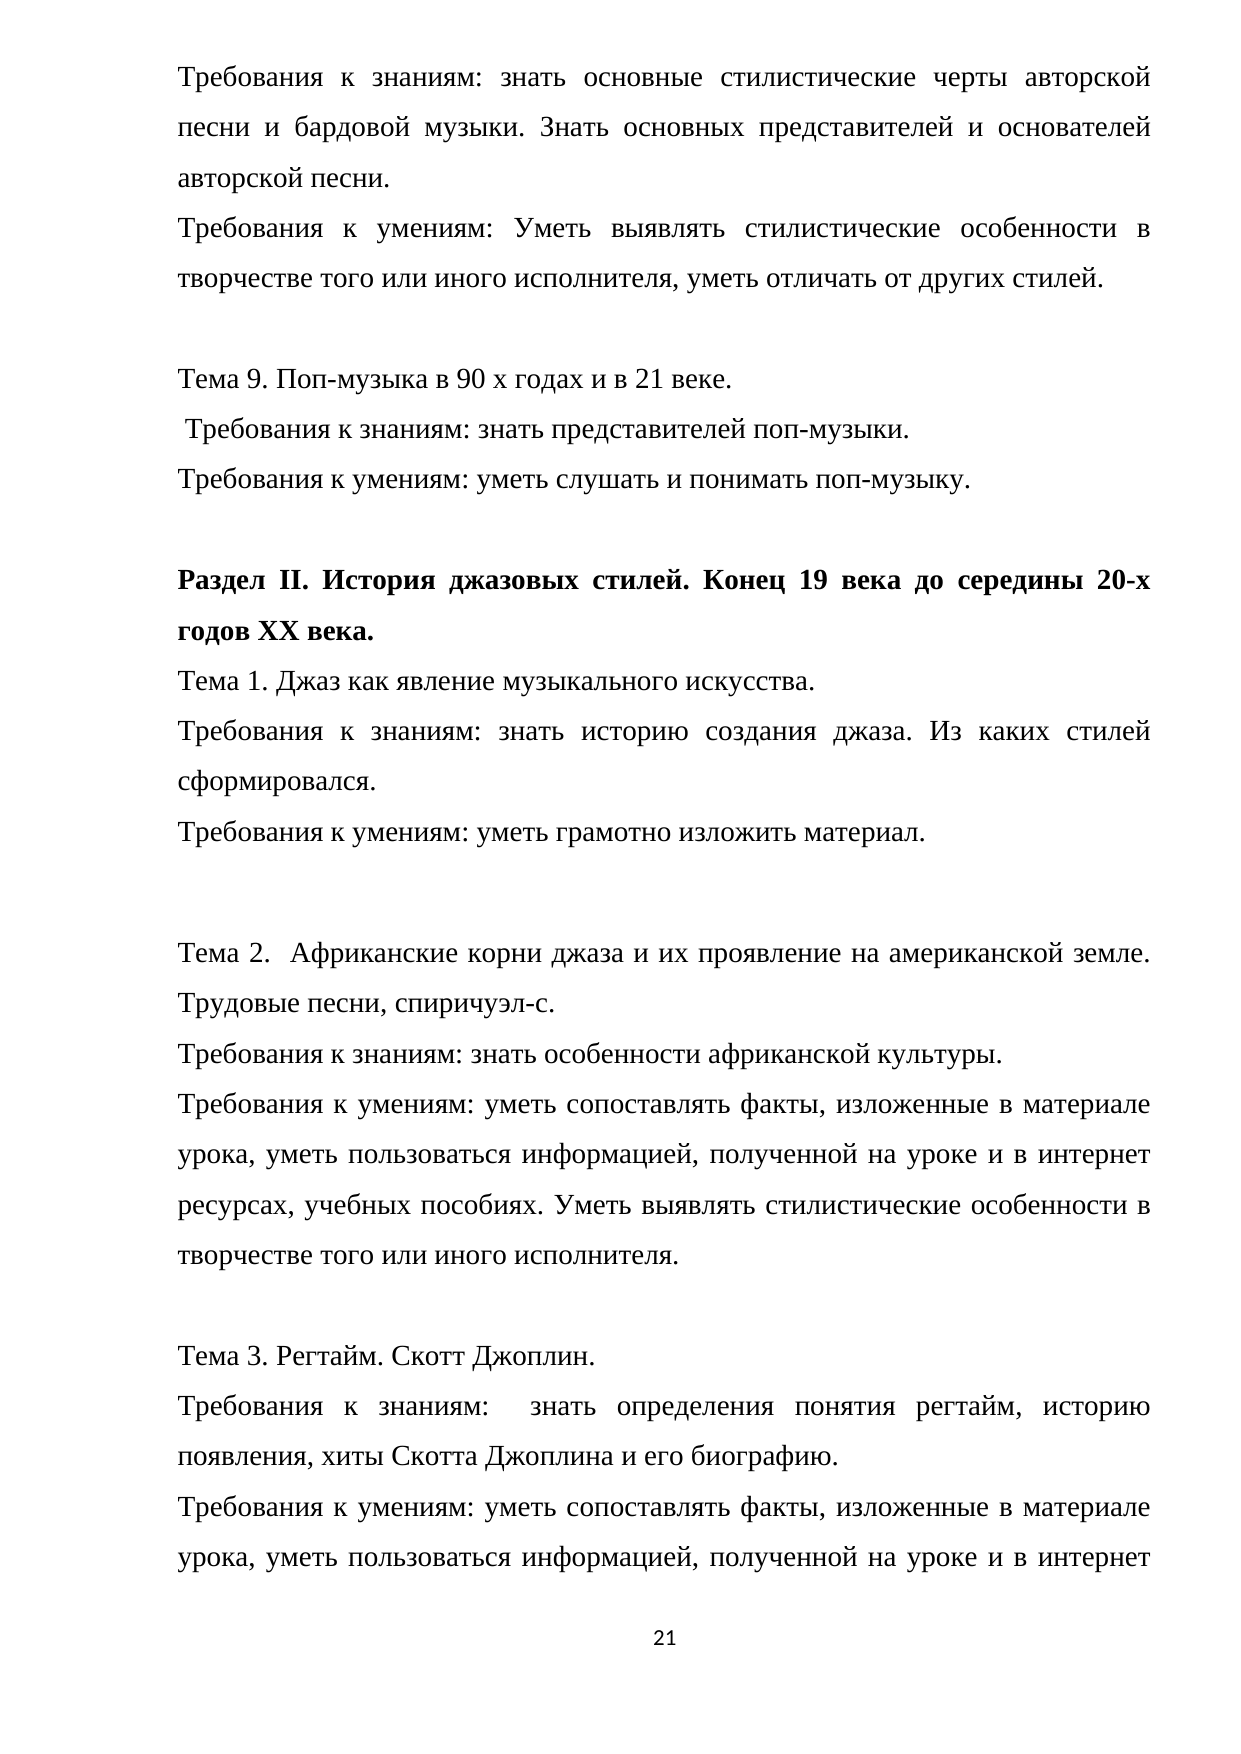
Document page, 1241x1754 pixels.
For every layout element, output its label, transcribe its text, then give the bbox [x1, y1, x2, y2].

text Тема 1. Джаз как явление музыкального искусства. [177, 663, 1152, 696]
text Раздел II. История джазовых стилей. Конец 19 века до середины 20-х годов ХХ века. [177, 562, 1152, 646]
text Требования к знаниям: знать особенности африканской культуры. [177, 1036, 1152, 1069]
text Требования к знаниям: знать определения понятия регтайм, историю появления, хиты Скотта Джоплина и его биографию. [177, 1388, 1152, 1472]
text Тема 3. Регтайм. Скотт Джоплин. [177, 1338, 1152, 1371]
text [177, 1489, 1152, 1573]
text Требования к умениям: уметь слушать и понимать поп-музыку. [177, 462, 1152, 495]
text Требования к знаниям: знать основные стилистические черты авторской песни и бардовой музыки. Знать основных представителей и основателей авторской песни. [177, 59, 1152, 193]
text Требования к знаниям: знать представителей поп-музыки. [177, 411, 1152, 445]
text Требования к умениям: уметь грамотно изложить материал. [177, 814, 1152, 847]
text Тема 9. Поп-музыка в 90 х годах и в 21 веке. [177, 361, 1152, 394]
text Тема 2. Африканские корни джаза и их проявление на американской земле. Трудовые песни, спиричуэл-с. [177, 935, 1152, 1019]
text Требования к знаниям: знать историю создания джаза. Из каких стилей сформировался. [177, 713, 1152, 797]
text Требования к умениям: Уметь выявлять стилистические особенности в творчестве того или иного исполнителя, уметь отличать от других стилей. [177, 210, 1152, 294]
